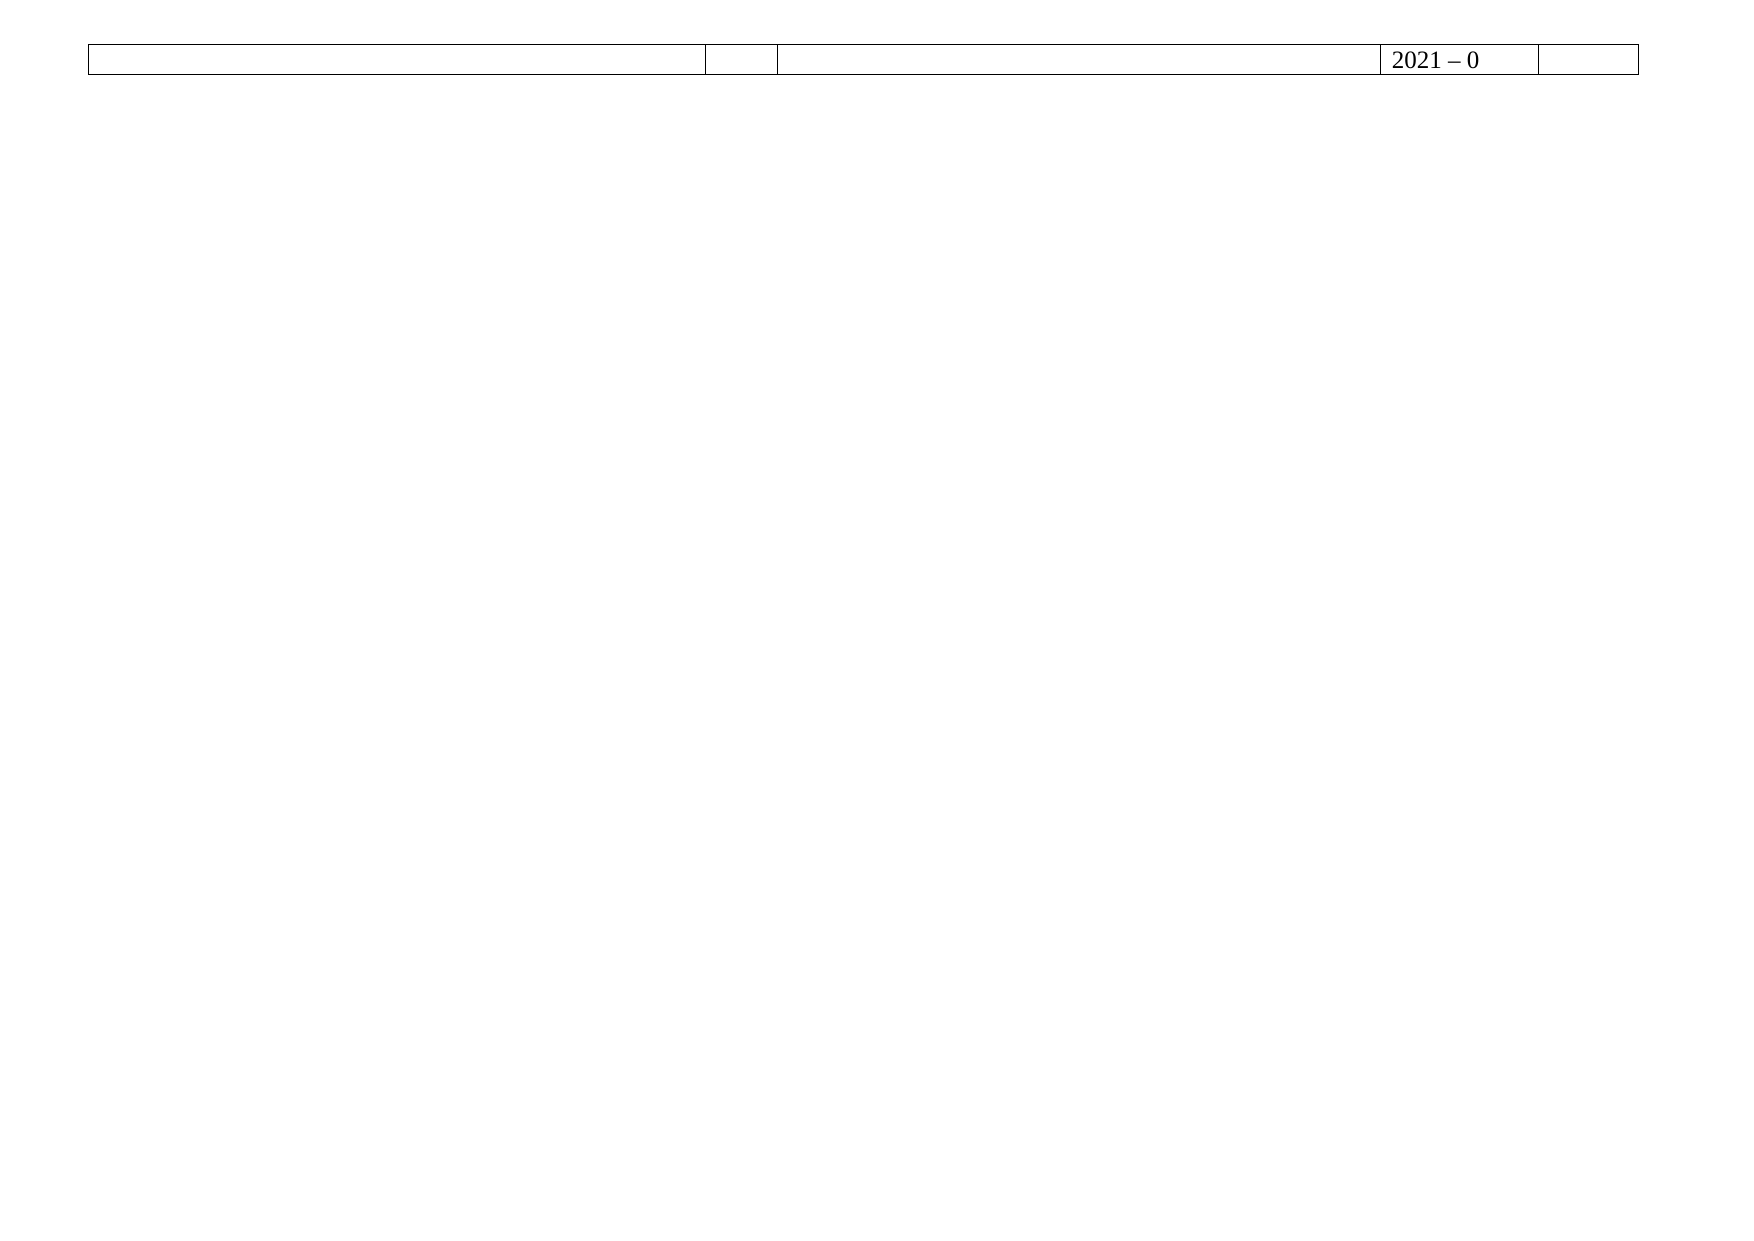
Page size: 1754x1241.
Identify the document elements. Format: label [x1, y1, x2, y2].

table_cell [89, 45, 705, 74]
table_cell [706, 45, 777, 74]
table_cell [1539, 45, 1638, 74]
table_cell [1381, 45, 1538, 74]
table_cell [778, 45, 1380, 74]
